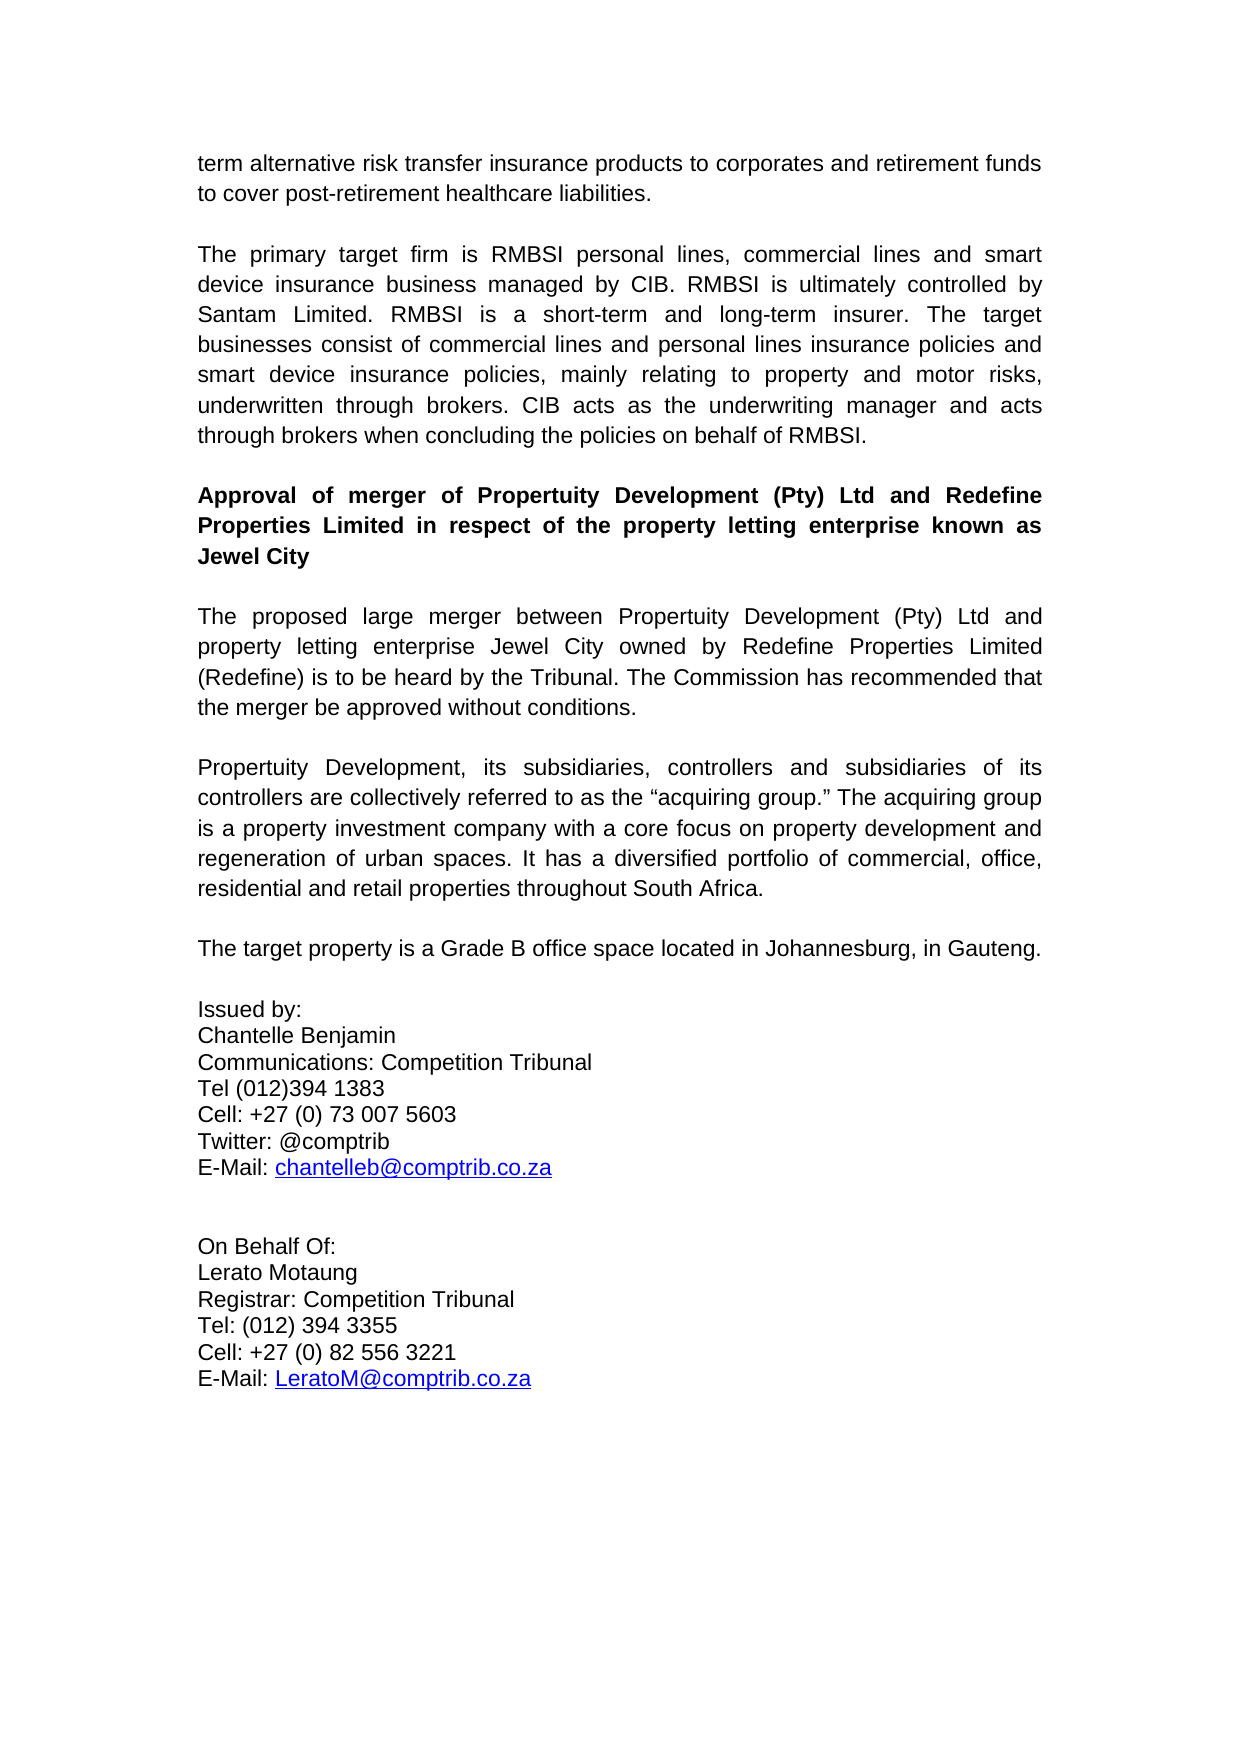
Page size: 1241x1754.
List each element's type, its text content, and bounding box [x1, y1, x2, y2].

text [197, 150, 1043, 207]
text Tel: (012) 394 3355 [197, 1312, 1043, 1338]
text Propertuity Development, its subsidiaries, controllers and subsidiaries of its controllers are collectively referred to as the “acquiring group.” The acquiring group is a property investment company with a core focus on property development and regeneration of urban spaces. It has a diversified portfolio of commercial, office, residential and retail properties throughout South Africa. [197, 754, 1043, 901]
text On Behalf Of: [197, 1233, 1043, 1259]
text E-Mail: LeratoM@comptrib.co.za [197, 1365, 1043, 1391]
text Lerato Motaung [197, 1259, 1043, 1286]
text Approval of merger of Propertuity Development (Pty) Ltd and Redefine Properties Limited in respect of the property letting enterprise known as Jewel City [197, 482, 1043, 569]
text Tel (012)394 1383 [197, 1075, 1043, 1101]
text Chantelle Benjamin [197, 1022, 1043, 1048]
text The primary target firm is RMBSI personal lines, commercial lines and smart device insurance business managed by CIB. RMBSI is ultimately controlled by Santam Limited. RMBSI is a short-term and long-term insurer. The target businesses consist of commercial lines and personal lines insurance policies and smart device insurance policies, mainly relating to property and motor risks, underwritten through brokers. CIB acts as the underwriting manager and acts through brokers when concluding the policies on behalf of RMBSI. [197, 241, 1043, 448]
text Cell: +27 (0) 82 556 3221 [197, 1338, 1043, 1365]
text Issued by: [197, 996, 1043, 1022]
text Cell: +27 (0) 73 007 5603 [197, 1101, 1043, 1128]
text The target property is a Grade B office space located in Johannesburg, in Gauteng. [197, 935, 1043, 962]
text The proposed large merger between Propertuity Development (Pty) Ltd and property letting enterprise Jewel City owned by Redefine Properties Limited (Redefine) is to be heard by the Tribunal. The Commission has recommended that the merger be approved without conditions. [197, 603, 1043, 720]
text E-Mail: chantelleb@comptrib.co.za [197, 1154, 1043, 1180]
text Twitter: @comptrib [197, 1128, 1043, 1154]
text Registrar: Competition Tribunal [197, 1286, 1043, 1312]
text Communications: Competition Tribunal [197, 1048, 1043, 1075]
